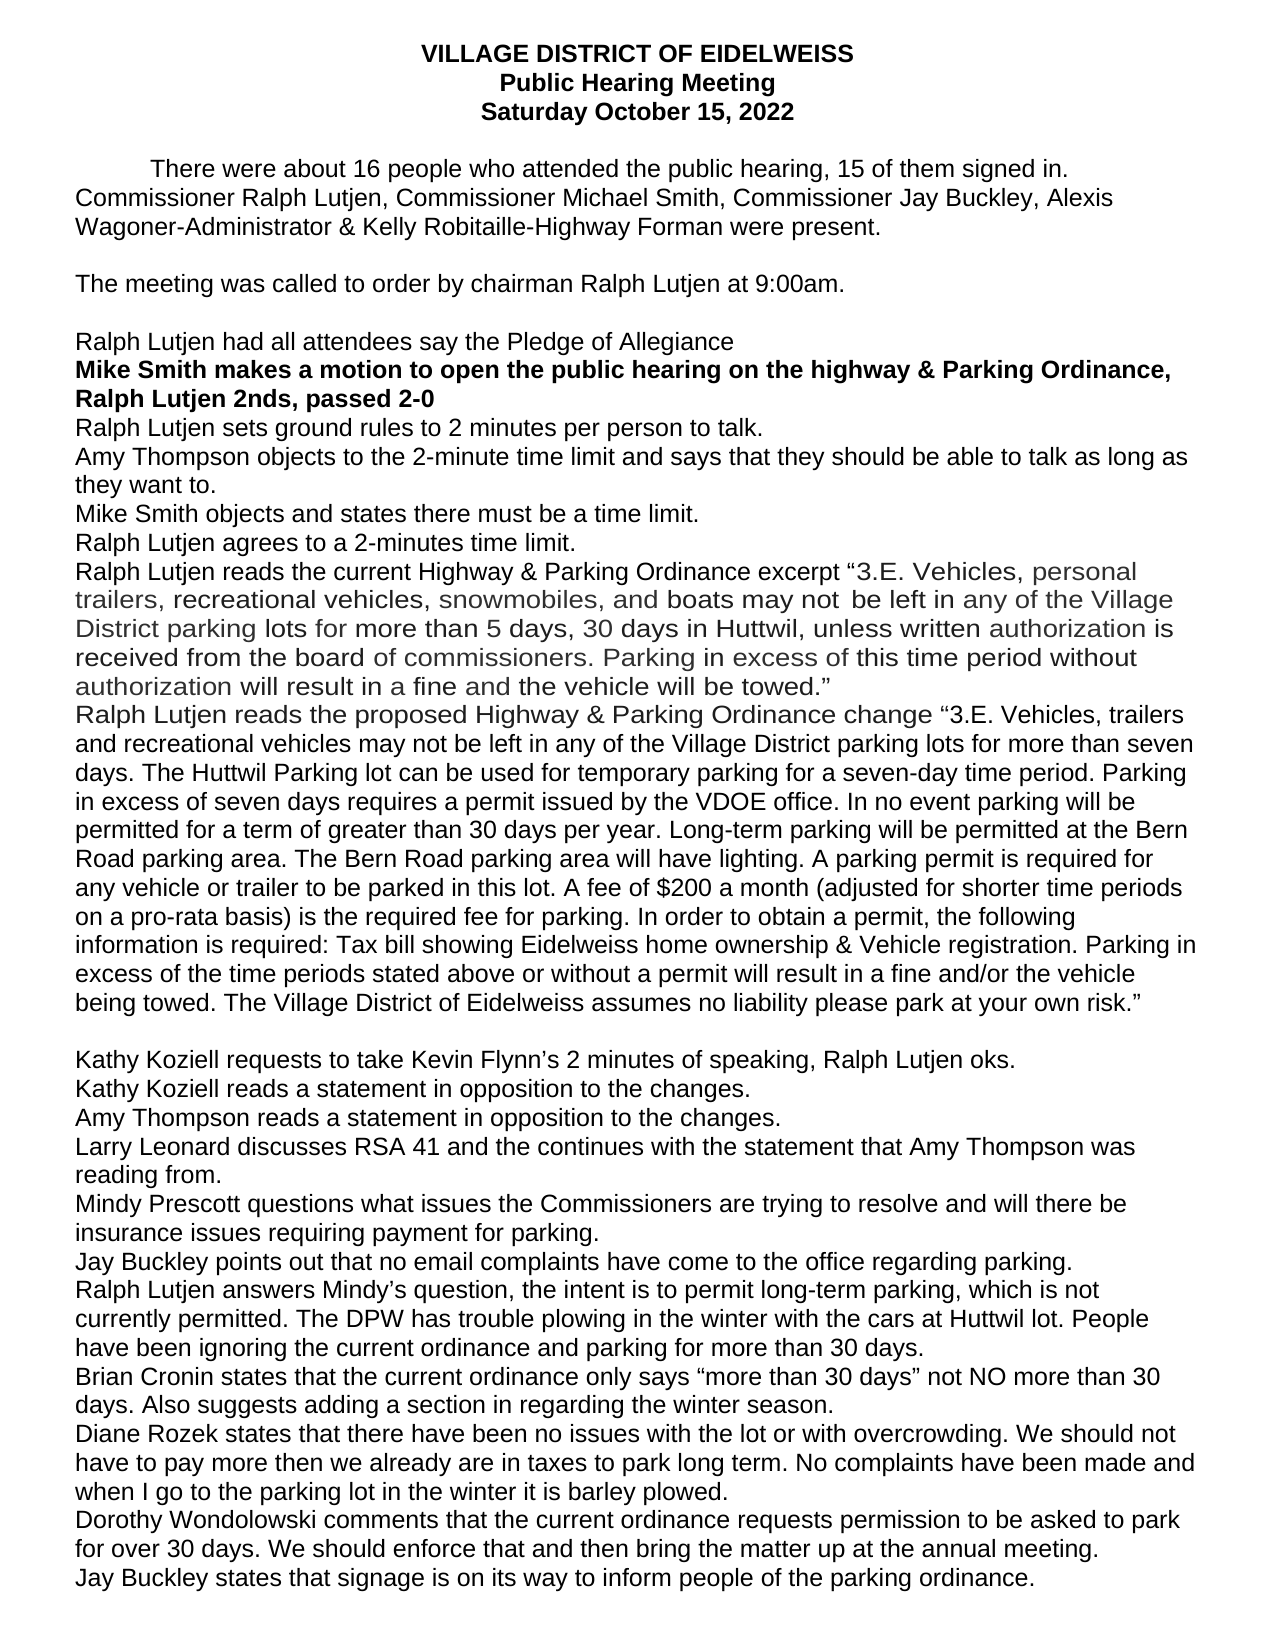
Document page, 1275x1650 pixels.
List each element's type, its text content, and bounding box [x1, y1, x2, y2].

text There were about 16 people who attended the public hearing, 15 of them signed in. Commissioner Ralph Lutjen, Commissioner Michael Smith, Commissioner Jay Buckley, Alexis Wagoner-Administrator & Kelly Robitaille-Highway Forman were present. [75, 154, 1200, 240]
text Mike Smith makes a motion to open the public hearing on the highway & Parking Ordinance, Ralph Lutjen 2nds, passed 2-0 [75, 355, 1200, 413]
text Ralph Lutjen reads the proposed Highway & Parking Ordinance change “3.E. Vehicles, trailers and recreational vehicles may not be left in any of the Village District parking lots for more than seven days. The Huttwil Parking lot can be used for temporary parking for a seven-day time period. Parking in excess of seven days requires a permit issued by the VDOE office. In no event parking will be permitted for a term of greater than 30 days per year. Long-term parking will be permitted at the Bern Road parking area. The Bern Road parking area will have lighting. A parking permit is required for any vehicle or trailer to be parked in this lot. A fee of $200 a month (adjusted for shorter time periods on a pro-rata basis) is the required fee for parking. In order to obtain a permit, the following information is required: Tax bill showing Eidelweiss home ownership & Vehicle registration. Parking in excess of the time periods stated above or without a permit will result in a fine and/or the vehicle being towed. The Village District of Eidelweiss assumes no liability please park at your own risk.” [75, 700, 1200, 1016]
text Ralph Lutjen reads the current Highway & Parking Ordinance excerpt “3.E. Vehicles, personal trailers, recreational vehicles, snowmobiles, and boats may not be left in any of the Village District parking lots for more than 5 days, 30 days in Huttwil, unless written authorization is received from the board of commissioners. Parking in excess of this time period without authorization will result in a fine and the vehicle will be towed.” [75, 556, 1200, 700]
text Jay Buckley points out that no email complaints have come to the office regarding parking. [75, 1246, 1200, 1275]
text Jay Buckley states that signage is on its way to inform people of the parking ordinance. [75, 1563, 1200, 1591]
text Ralph Lutjen had all attendees say the Pledge of Allegiance [75, 326, 1200, 355]
text Ralph Lutjen sets ground rules to 2 minutes per person to talk. [75, 413, 1200, 441]
text Ralph Lutjen agrees to a 2-minutes time limit. [75, 528, 1200, 556]
text Public Hearing Meeting [75, 68, 1200, 96]
text Diane Rozek states that there have been no issues with the lot or with overcrowding. We should not have to pay more then we already are in taxes to park long term. No complaints have been made and when I go to the parking lot in the winter it is barley plowed. [75, 1419, 1200, 1505]
text VILLAGE DISTRICT OF EIDELWEISS [75, 39, 1200, 68]
text Mike Smith objects and states there must be a time limit. [75, 499, 1200, 528]
text Mindy Prescott questions what issues the Commissioners are trying to resolve and will there be insurance issues requiring payment for parking. [75, 1189, 1200, 1246]
text Amy Thompson objects to the 2-minute time limit and says that they should be able to talk as long as they want to. [75, 441, 1200, 499]
text Ralph Lutjen answers Mindy’s question, the intent is to permit long-term parking, which is not currently permitted. The DPW has trouble plowing in the winter with the cars at Huttwil lot. People have been ignoring the current ordinance and parking for more than 30 days. [75, 1275, 1200, 1361]
text Saturday October 15, 2022 [75, 96, 1200, 125]
text Larry Leonard discusses RSA 41 and the continues with the statement that Amy Thompson was reading from. [75, 1131, 1200, 1189]
text The meeting was called to order by chairman Ralph Lutjen at 9:00am. [75, 240, 1200, 298]
text Brian Cronin states that the current ordinance only says “more than 30 days” not NO more than 30 days. Also suggests adding a section in regarding the winter season. [75, 1361, 1200, 1419]
text Dorothy Wondolowski comments that the current ordinance requests permission to be asked to park for over 30 days. We should enforce that and then bring the matter up at the annual meeting. [75, 1505, 1200, 1563]
text Kathy Koziell requests to take Kevin Flynn’s 2 minutes of speaking, Ralph Lutjen oks. [75, 1045, 1200, 1074]
text Kathy Koziell reads a statement in opposition to the changes. [75, 1074, 1200, 1103]
text Amy Thompson reads a statement in opposition to the changes. [75, 1103, 1200, 1131]
